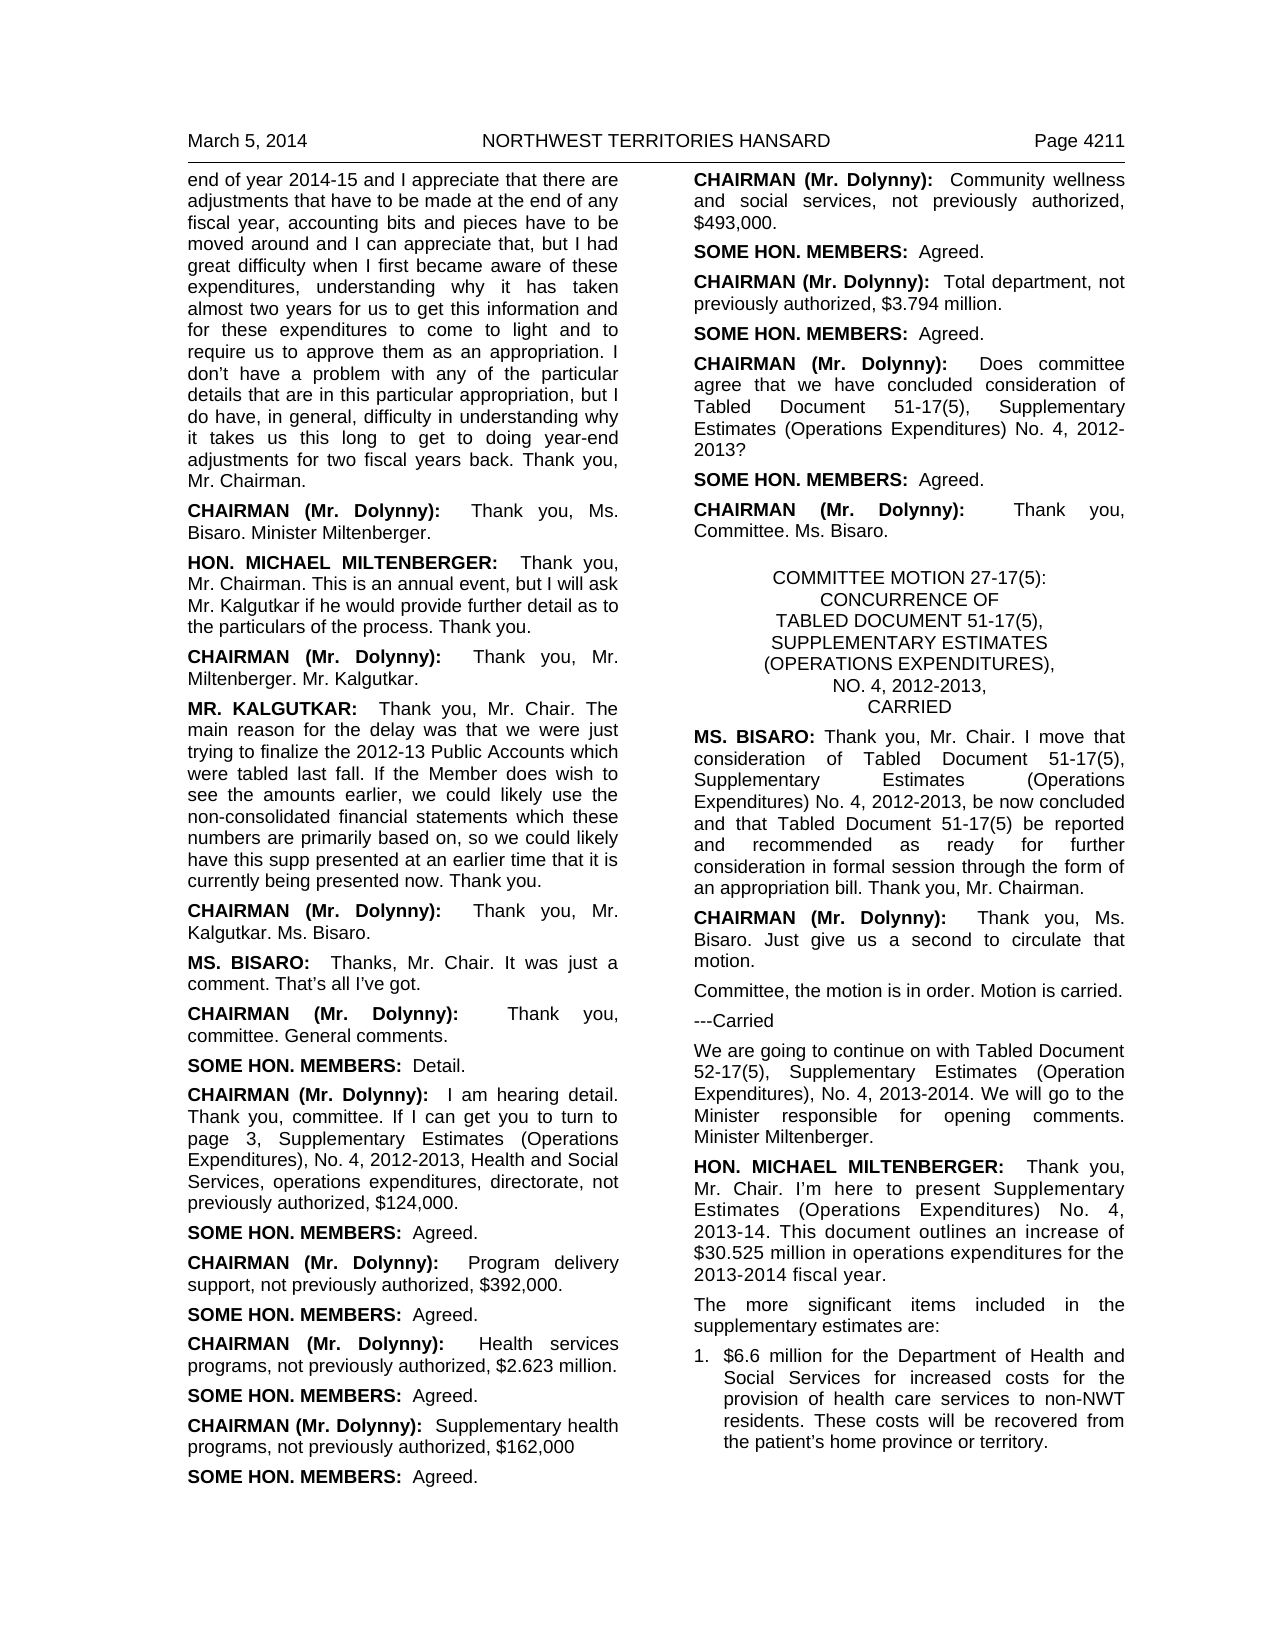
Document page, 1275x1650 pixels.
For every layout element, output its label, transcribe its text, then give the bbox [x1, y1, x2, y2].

text MS. BISARO: Thank you, Mr. Chair. I move that consideration of Tabled Document 51-17(5), Supplementary Estimates (Operations Expenditures) No. 4, 2012-2013, be now concluded and that Tabled Document 51-17(5) be reported and recommended as ready for further consideration in formal session through the form of an appropriation bill. Thank you, Mr. Chairman. [694, 726, 1125, 898]
text CHAIRMAN (Mr. Dolynny): Health services programs, not previously authorized, $2.623 million. [187, 1333, 619, 1376]
text SOME HON. MEMBERS: Agreed. [187, 1385, 619, 1406]
text Committee, the motion is in order. Motion is carried. [694, 980, 1125, 1001]
text CHAIRMAN (Mr. Dolynny): Program delivery support, not previously authorized, $392,000. [187, 1252, 619, 1295]
text MR. KALGUTKAR: Thank you, Mr. Chair. The main reason for the delay was that we were just trying to finalize the 2012-13 Public Accounts which were tabled last fall. If the Member does wish to see the amounts earlier, we could likely use the non-consolidated financial statements which these numbers are primarily based on, so we could likely have this supp presented at an earlier time that it is currently being presented now. Thank you. [187, 698, 619, 892]
text The more significant items included in the supplementary estimates are: [694, 1293, 1125, 1337]
text ---Carried [694, 1010, 1125, 1031]
text MS. BISARO: Thanks, Mr. Chair. It was just a comment. That’s all I’ve got. [187, 951, 619, 994]
text CHAIRMAN (Mr. Dolynny): Does committee agree that we have concluded consideration of Tabled Document 51-17(5), Supplementary Estimates (Operations Expenditures) No. 4, 2012-2013? [694, 353, 1125, 460]
list $6.6 million for the Department of Health and Social Services for increased costs for the provision of health care services to non-NWT residents. These costs will be recovered from the patient’s home province or territory. [694, 1345, 1125, 1453]
text SOME HON. MEMBERS: Agreed. [694, 323, 1125, 344]
text SOME HON. MEMBERS: Agreed. [694, 469, 1125, 490]
text CHAIRMAN (Mr. Dolynny): Total department, not previously authorized, $3.794 million. [694, 271, 1125, 314]
text CHAIRMAN (Mr. Dolynny): Thank you, Ms. Bisaro. Minister Miltenberger. [187, 500, 619, 543]
text SOME HON. MEMBERS: Agreed. [187, 1466, 619, 1488]
subtitle COMMITTEE MOTION 27-17(5): CONCURRENCE OF TABLED DOCUMENT 51-17(5), SUPPLEMENTARY ESTIMATES (OPERATIONS EXPENDITURES), NO. 4, 2012-2013, CARRIED [694, 567, 1125, 718]
text CHAIRMAN (Mr. Dolynny): Thank you, committee. General comments. [187, 1003, 619, 1046]
text CHAIRMAN (Mr. Dolynny): Community wellness and social services, not previously authorized, $493,000. [694, 168, 1125, 233]
text SOME HON. MEMBERS: Agreed. [694, 241, 1125, 263]
text HON. MICHAEL MILTENBERGER: Thank you, Mr. Chairman. This is an annual event, but I will ask Mr. Kalgutkar if he would provide further detail as to the particulars of the process. Thank you. [187, 552, 619, 638]
text CHAIRMAN (Mr. Dolynny): Thank you, Committee. Ms. Bisaro. [694, 499, 1125, 542]
text CHAIRMAN (Mr. Dolynny): Thank you, Mr. Kalgutkar. Ms. Bisaro. [187, 900, 619, 943]
text We are going to continue on with Tabled Document 52-17(5), Supplementary Estimates (Operation Expenditures), No. 4, 2013-2014. We will go to the Minister responsible for opening comments. Minister Miltenberger. [694, 1040, 1125, 1147]
text SOME HON. MEMBERS: Agreed. [187, 1303, 619, 1325]
text SOME HON. MEMBERS: Detail. [187, 1054, 619, 1076]
text CHAIRMAN (Mr. Dolynny): Thank you, Ms. Bisaro. Just give us a second to circulate that motion. [694, 907, 1125, 972]
text HON. MICHAEL MILTENBERGER: Thank you, Mr. Chair. I’m here to present Supplementary Estimates (Operations Expenditures) No. 4, 2013-14. This document outlines an increase of $30.525 million in operations expenditures for the 2013-2014 fiscal year. [694, 1156, 1125, 1285]
text CHAIRMAN (Mr. Dolynny): Supplementary health programs, not previously authorized, $162,000 [187, 1414, 619, 1458]
text CHAIRMAN (Mr. Dolynny): Thank you, Mr. Miltenberger. Mr. Kalgutkar. [187, 646, 619, 689]
text CHAIRMAN (Mr. Dolynny): I am hearing detail. Thank you, committee. If I can get you to turn to page 3, Supplementary Estimates (Operations Expenditures), No. 4, 2012-2013, Health and Social Services, operations expenditures, directorate, not previously authorized, $124,000. [187, 1084, 619, 1214]
text SOME HON. MEMBERS: Agreed. [187, 1222, 619, 1243]
